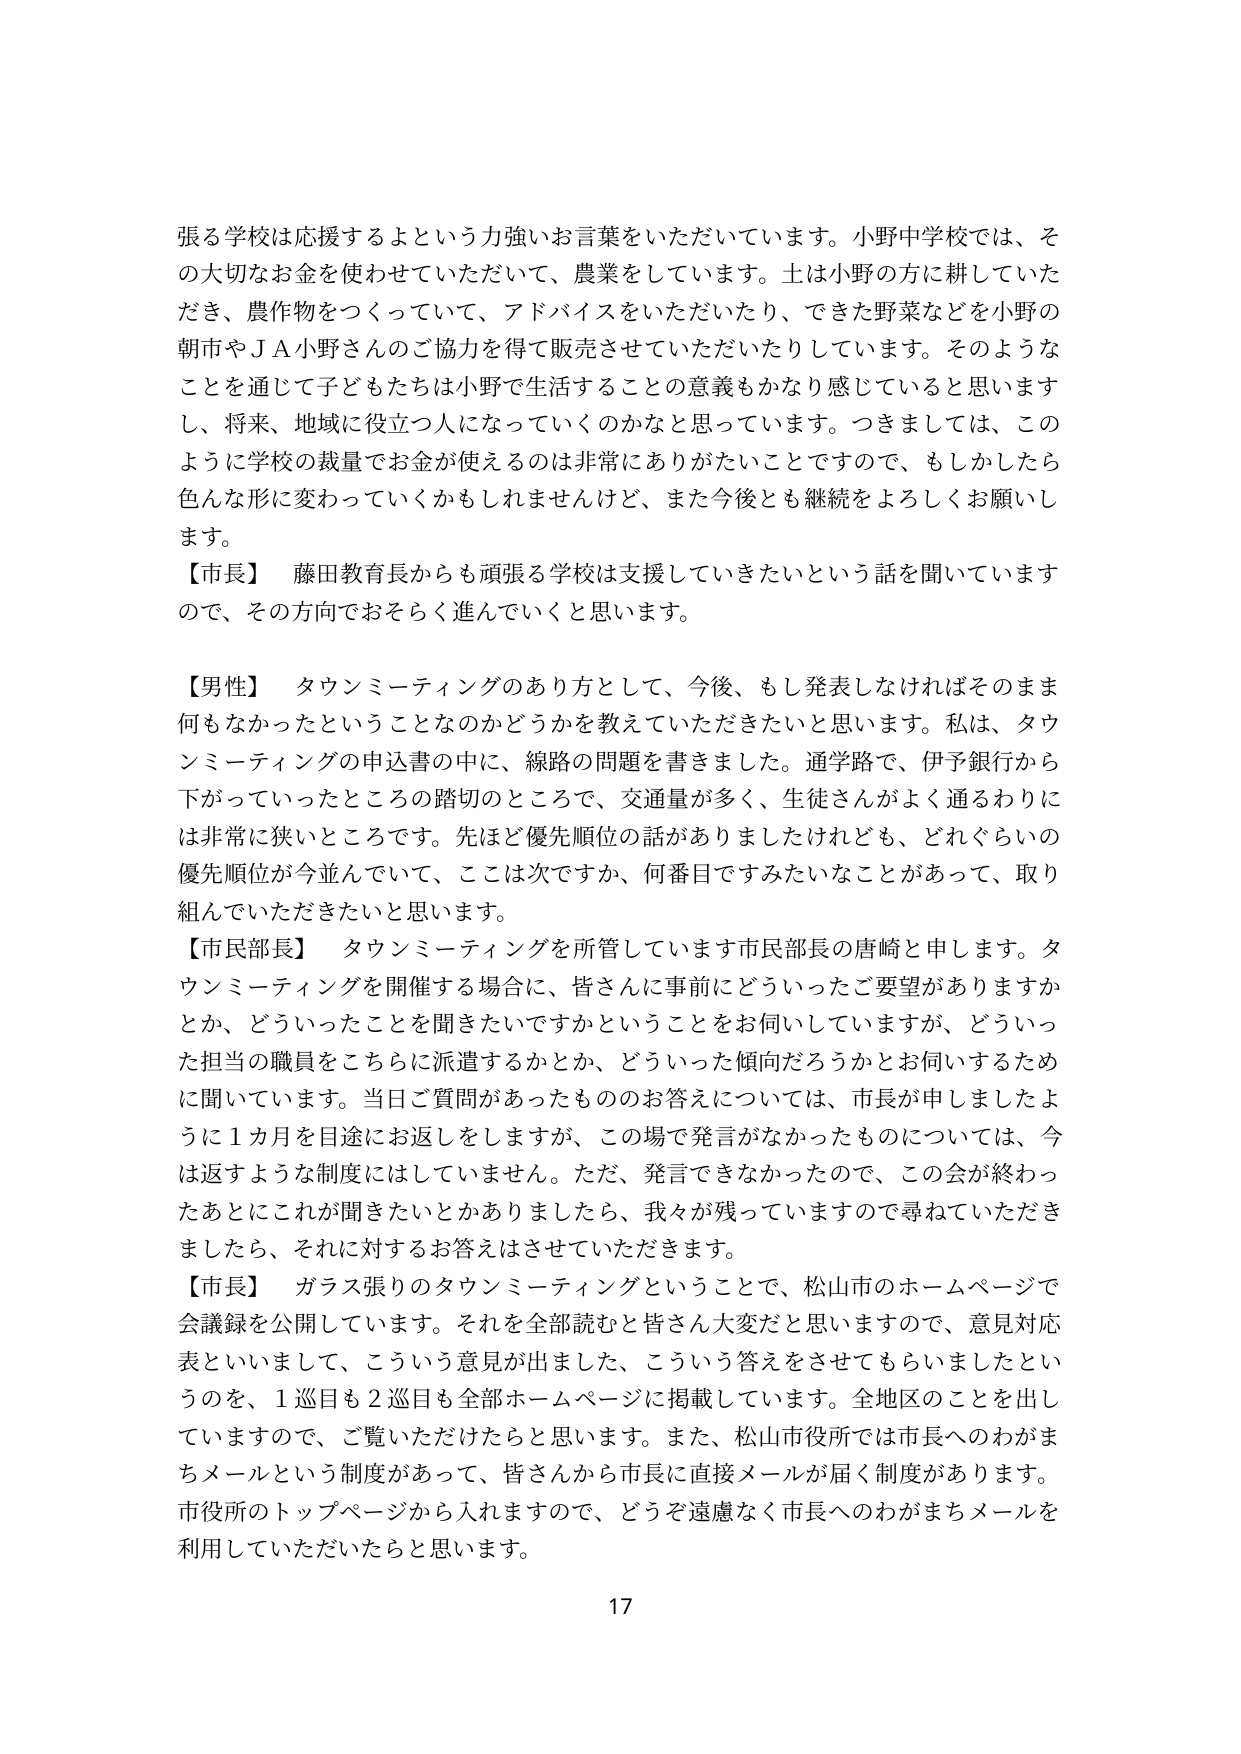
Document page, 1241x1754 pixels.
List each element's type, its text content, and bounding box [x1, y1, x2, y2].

text 【市長】 藤田教育長からも頑張る学校は支援していきたいという話を聞いていますので、その方向でおそらく進んでいくと思います。 [177, 554, 1063, 629]
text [177, 217, 1063, 554]
text 【市長】 ガラス張りのタウンミーティングということで、松山市のホームページで会議録を公開しています。それを全部読むと皆さん大変だと思いますので、意見対応表といいまして、こういう意見が出ました、こういう答えをさせてもらいましたというのを、１巡目も２巡目も全部ホームページに掲載しています。全地区のことを出していますので、ご覧いただけたらと思います。また、松山市役所では市長へのわがまちメールという制度があって、皆さんから市長に直接メールが届く制度があります。市役所のトップページから入れますので、どうぞ遠慮なく市長へのわがまちメールを利用していただいたらと思います。 [177, 1267, 1063, 1567]
text 【市民部長】 タウンミーティングを所管しています市民部長の唐崎と申します。タウンミーティングを開催する場合に、皆さんに事前にどういったご要望がありますかとか、どういったことを聞きたいですかということをお伺いしていますが、どういった担当の職員をこちらに派遣するかとか、どういった傾向だろうかとお伺いするために聞いています。当日ご質問があったもののお答えについては、市長が申しましたように１カ月を目途にお返しをしますが、この場で発言がなかったものについては、今は返すような制度にはしていません。ただ、発言できなかったので、この会が終わったあとにこれが聞きたいとかありましたら、我々が残っていますので尋ねていただきましたら、それに対するお答えはさせていただきます。 [177, 929, 1063, 1267]
text 【男性】 タウンミーティングのあり方として、今後、もし発表しなければそのまま何もなかったということなのかどうかを教えていただきたいと思います。私は、タウンミーティングの申込書の中に、線路の問題を書きました。通学路で、伊予銀行から下がっていったところの踏切のところで、交通量が多く、生徒さんがよく通るわりには非常に狭いところです。先ほど優先順位の話がありましたけれども、どれぐらいの優先順位が今並んでいて、ここは次ですか、何番目ですみたいなことがあって、取り組んでいただきたいと思います。 [177, 667, 1063, 929]
